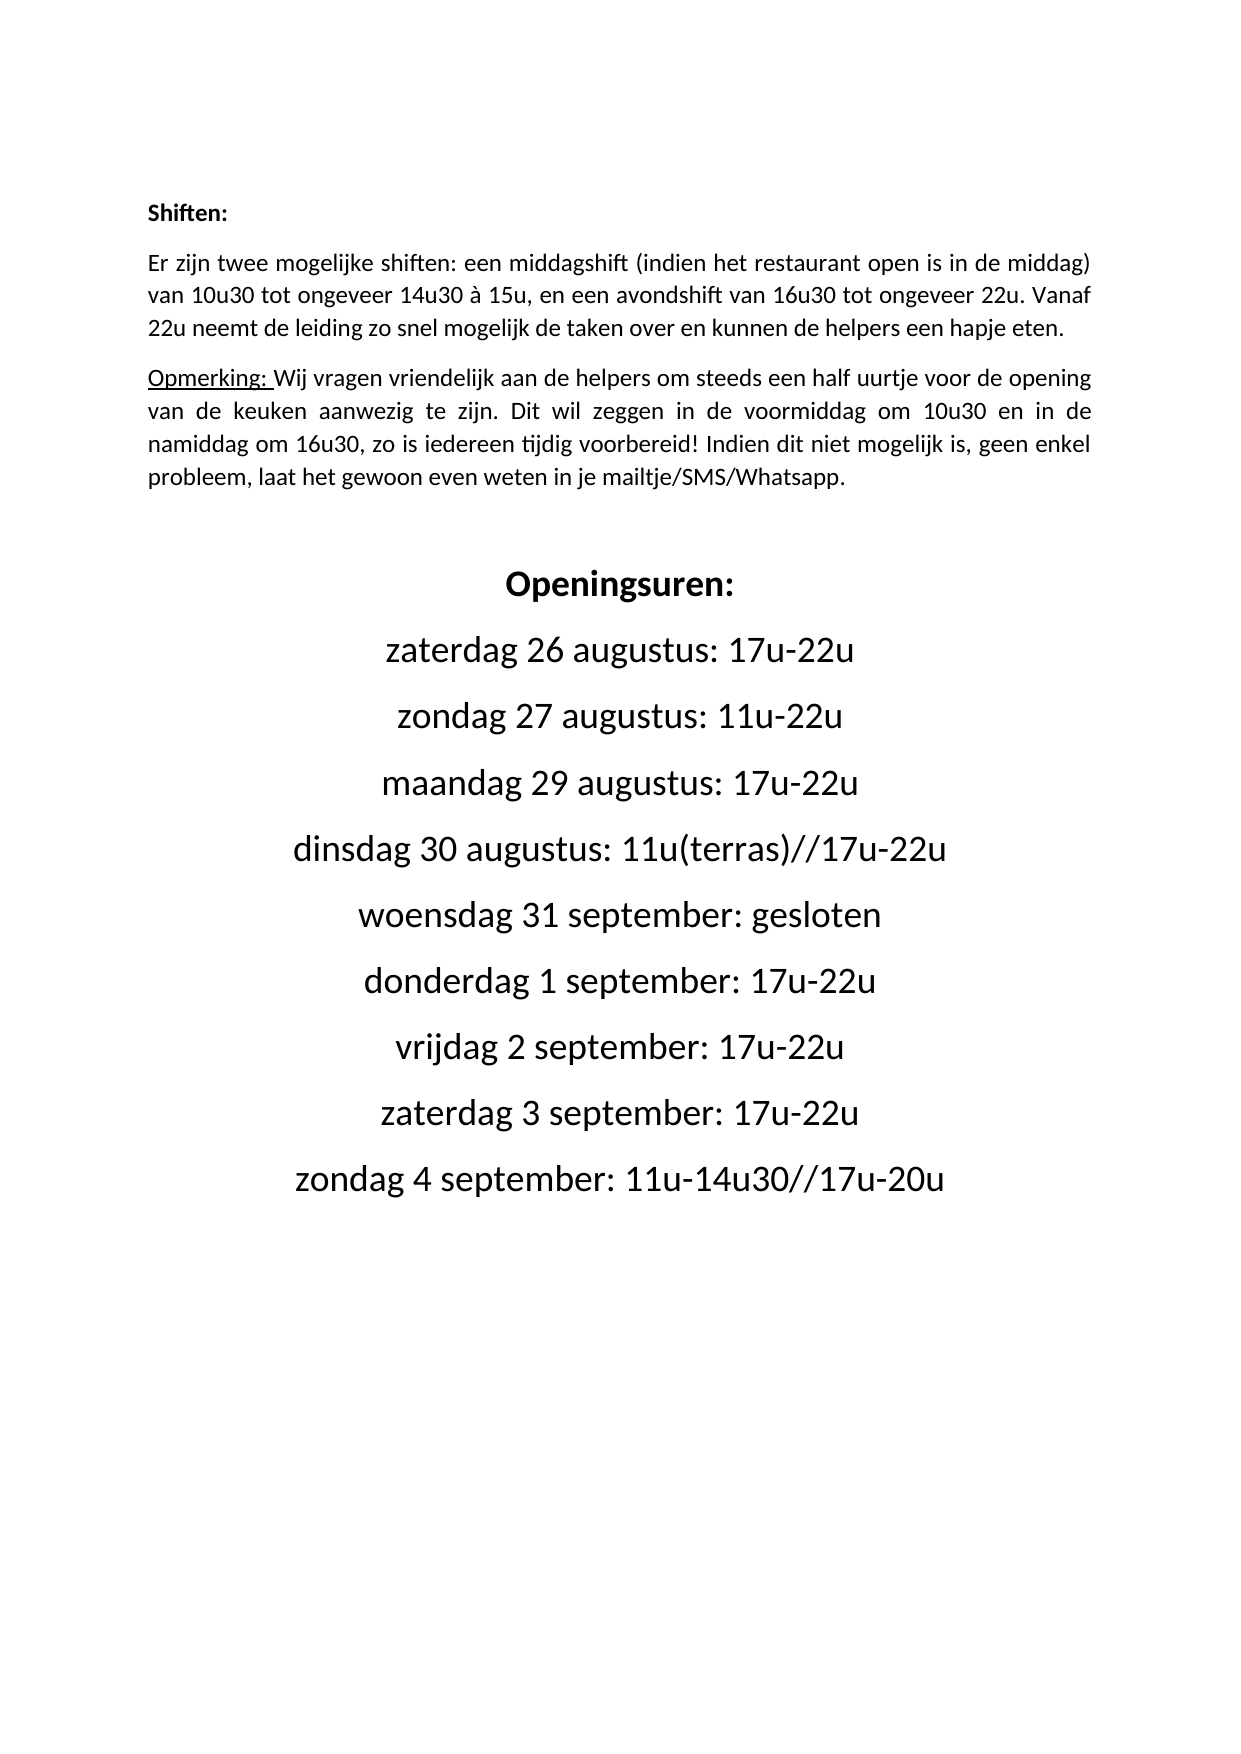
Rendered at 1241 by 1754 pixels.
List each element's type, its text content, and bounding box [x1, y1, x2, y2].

text Openingsuren: [148, 560, 1093, 606]
text zondag 4 september: 11u-14u30//17u-20u [148, 1155, 1093, 1201]
text Opmerking: Wij vragen vriendelijk aan de helpers om steeds een half uurtje voor de opening van de keuken aanwezig te zijn. Dit wil zeggen in de voormiddag om 10u30 en in de namiddag om 16u30, zo is iedereen tijdig voorbereid! Indien dit niet mogelijk is, geen enkel probleem, laat het gewoon even weten in je mailtje/SMS/Whatsapp. [148, 362, 1093, 491]
text maandag 29 augustus: 17u-22u [148, 758, 1093, 804]
text Er zijn twee mogelijke shiften: een middagshift (indien het restaurant open is in de middag) van 10u30 tot ongeveer 14u30 à 15u, en een avondshift van 16u30 tot ongeveer 22u. Vanaf 22u neemt de leiding zo snel mogelijk de taken over en kunnen de helpers een hapje eten. [148, 247, 1093, 343]
text dinsdag 30 augustus: 11u(terras)//17u-22u [148, 825, 1093, 871]
text zondag 27 augustus: 11u-22u [148, 692, 1093, 738]
text Shiften: [148, 197, 1093, 228]
text zaterdag 26 augustus: 17u-22u [148, 626, 1093, 672]
text zaterdag 3 september: 17u-22u [148, 1089, 1093, 1135]
text donderdag 1 september: 17u-22u [148, 957, 1093, 1003]
text woensdag 31 september: gesloten [148, 891, 1093, 937]
text vrijdag 2 september: 17u-22u [148, 1023, 1093, 1069]
